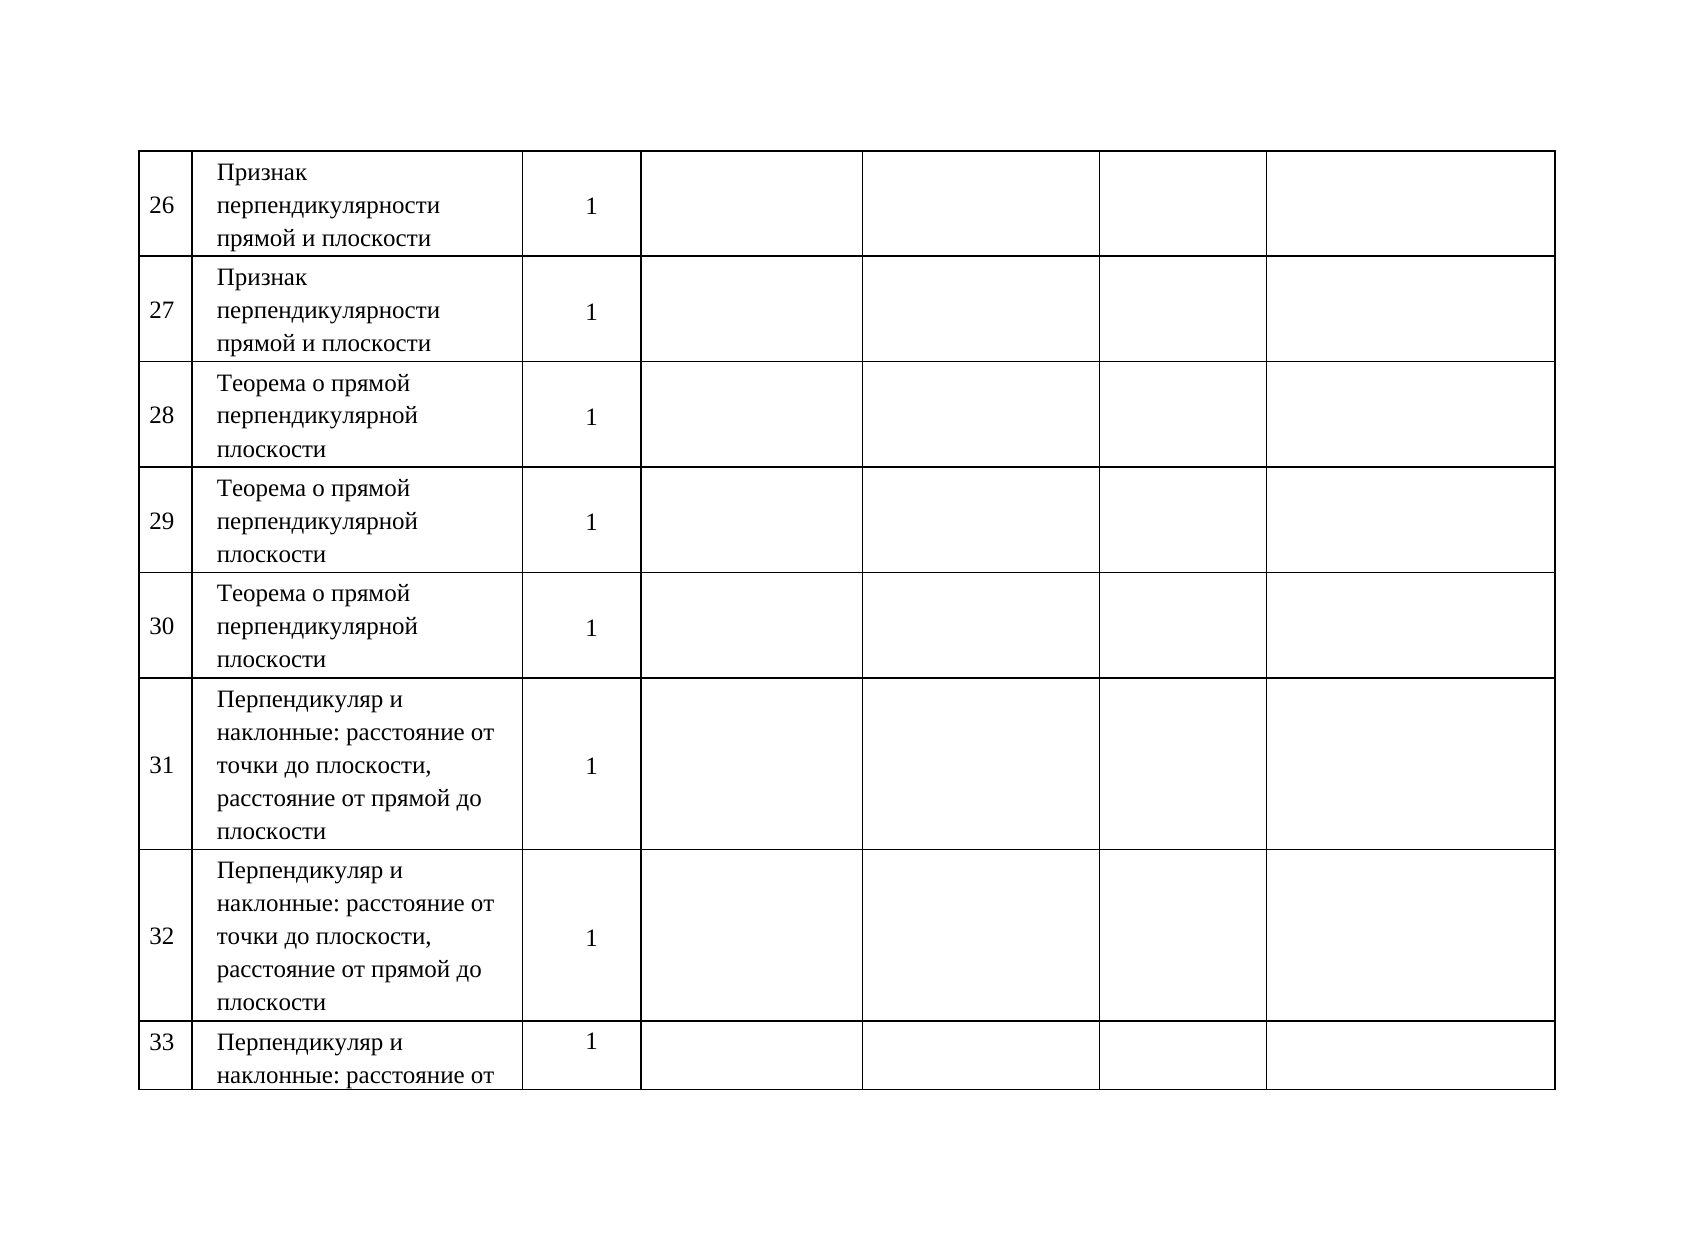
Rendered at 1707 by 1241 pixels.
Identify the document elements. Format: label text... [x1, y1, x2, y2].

table_cell [1267, 362, 1554, 466]
table_cell 28 [140, 362, 191, 466]
table_cell [642, 850, 862, 1020]
table_cell [863, 850, 1099, 1020]
table_cell 1 [523, 468, 640, 572]
table_cell [642, 1022, 862, 1088]
table_cell 1 [523, 1022, 640, 1088]
table_cell Признак перпендикулярности прямой и плоскости [193, 152, 522, 255]
table_cell Теорема о прямой перпендикулярной плоскости [193, 362, 522, 466]
table_cell 1 [523, 850, 640, 1020]
table_cell [1100, 257, 1266, 361]
table_cell [1267, 468, 1554, 572]
table_cell 1 [523, 257, 640, 361]
table_cell [642, 468, 862, 572]
table_cell 1 [523, 362, 640, 466]
table_cell Теорема о прямой перпендикулярной плоскости [193, 573, 522, 677]
table_cell [863, 362, 1099, 466]
table_cell [1100, 573, 1266, 677]
table_cell 30 [140, 573, 191, 677]
table_cell 1 [523, 679, 640, 848]
table_cell [1100, 152, 1266, 255]
table_cell 1 [523, 152, 640, 255]
table_cell [642, 679, 862, 848]
table_cell [1267, 1022, 1554, 1088]
table_cell [863, 468, 1099, 572]
table_cell [863, 679, 1099, 848]
table_cell [1267, 679, 1554, 848]
table_cell [1100, 679, 1266, 848]
table_cell Теорема о прямой перпендикулярной плоскости [193, 468, 522, 572]
table_cell [1267, 152, 1554, 255]
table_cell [193, 1022, 522, 1088]
table_cell [642, 257, 862, 361]
table_cell [1267, 257, 1554, 361]
table_cell 31 [140, 679, 191, 848]
table_cell [642, 152, 862, 255]
table_cell [1100, 362, 1266, 466]
table_cell 27 [140, 257, 191, 361]
table_cell [1100, 468, 1266, 572]
table_cell [863, 573, 1099, 677]
table_cell [863, 257, 1099, 361]
table_cell 33 [140, 1022, 191, 1088]
table_cell Признак перпендикулярности прямой и плоскости [193, 257, 522, 361]
table_cell [1267, 573, 1554, 677]
table_cell [1100, 1022, 1266, 1088]
table_cell [642, 573, 862, 677]
table_cell [642, 362, 862, 466]
table_cell 1 [523, 573, 640, 677]
table_cell [1100, 850, 1266, 1020]
table_cell [863, 1022, 1099, 1088]
table_cell Перпендикуляр и наклонные: расстояние от точки до плоскости, расстояние от прямой до плоскости [193, 679, 522, 848]
table_cell 32 [140, 850, 191, 1020]
table_cell 26 [140, 152, 191, 255]
table_cell [1267, 850, 1554, 1020]
table_cell [863, 152, 1099, 255]
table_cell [193, 850, 522, 1020]
table_cell 29 [140, 468, 191, 572]
